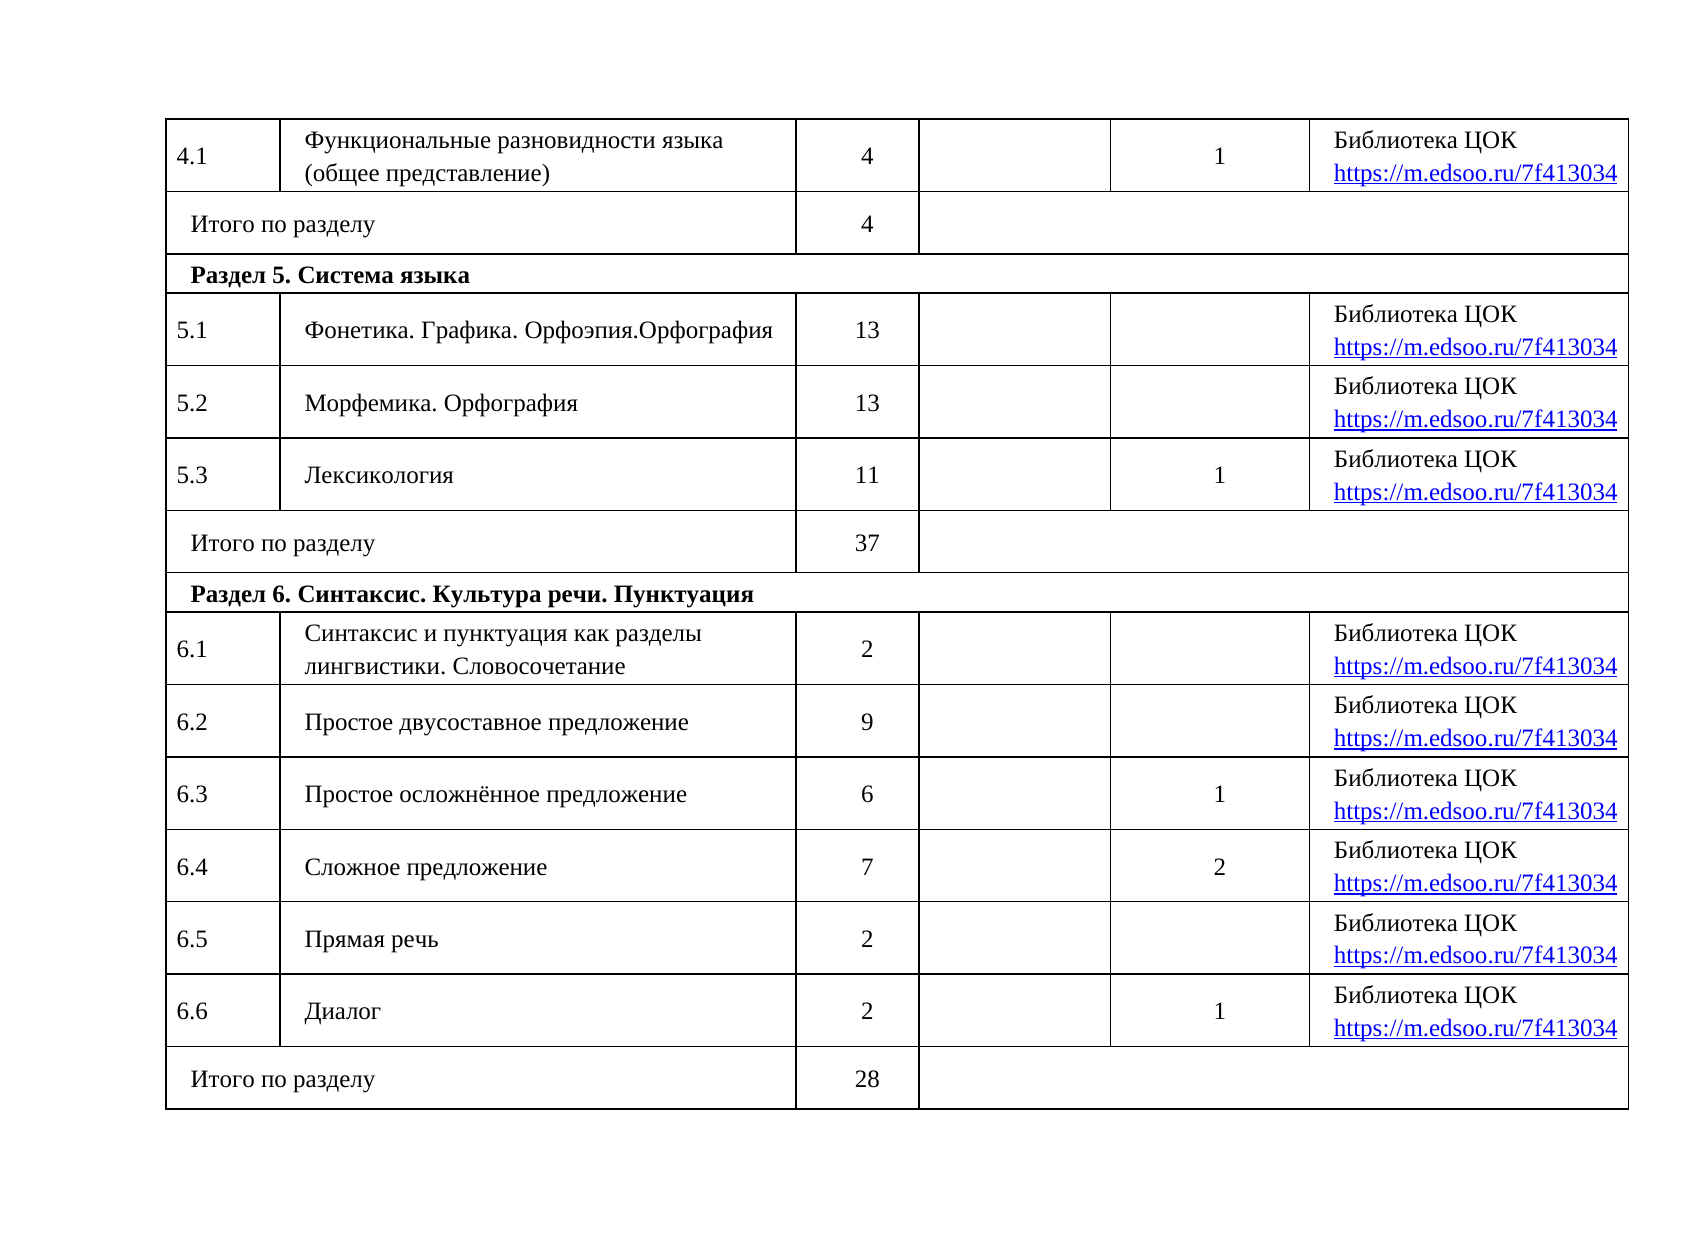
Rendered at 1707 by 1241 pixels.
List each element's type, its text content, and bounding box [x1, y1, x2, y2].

table_cell Итого по разделу [167, 1047, 795, 1108]
table_cell 2 [797, 975, 918, 1046]
table_cell [920, 758, 1110, 828]
table_cell Раздел 6. Синтаксис. Культура речи. Пунктуация [167, 573, 1628, 611]
table_cell 2 [1111, 830, 1309, 901]
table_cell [1310, 294, 1628, 365]
table_cell [1111, 294, 1309, 365]
table_cell [920, 685, 1110, 756]
table_cell Простое осложнённое предложение [281, 758, 795, 828]
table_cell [1310, 902, 1628, 973]
table_cell Итого по разделу [167, 511, 795, 572]
table_cell 2 [797, 902, 918, 973]
table_cell 5.2 [167, 366, 279, 437]
table_cell 28 [797, 1047, 918, 1108]
table_cell 4 [797, 192, 918, 253]
table_cell Итого по разделу [167, 192, 795, 253]
table_cell Сложное предложение [281, 830, 795, 901]
table_cell Прямая речь [281, 902, 795, 973]
table_cell Библиотека ЦОК https://m.edsoo.ru/7f413034 [1310, 613, 1628, 684]
table_cell [920, 294, 1110, 365]
table_cell 37 [797, 511, 918, 572]
table_cell [920, 120, 1110, 191]
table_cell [1310, 975, 1628, 1046]
table_cell Диалог [281, 975, 795, 1046]
table_cell 4.1 [167, 120, 279, 191]
table_cell [1111, 613, 1309, 684]
table_cell 1 [1111, 120, 1309, 191]
table_cell Библиотека ЦОК https://m.edsoo.ru/7f413034 [1310, 758, 1628, 828]
table_cell [1111, 902, 1309, 973]
table_cell Библиотека ЦОК https://m.edsoo.ru/7f413034 [1310, 685, 1628, 756]
table_cell [920, 192, 1628, 253]
table_cell 13 [797, 366, 918, 437]
table_cell Раздел 5. Система языка [167, 255, 1628, 292]
table_cell 1 [1111, 975, 1309, 1046]
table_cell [1310, 830, 1628, 901]
table_cell [920, 511, 1628, 572]
table_cell 6 [797, 758, 918, 828]
table_cell [920, 439, 1110, 509]
table_cell 6.6 [167, 975, 279, 1046]
table_cell 7 [797, 830, 918, 901]
table_cell 6.5 [167, 902, 279, 973]
table_cell [920, 366, 1110, 437]
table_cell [1310, 120, 1628, 191]
table_cell [1111, 366, 1309, 437]
table_cell 4 [797, 120, 918, 191]
table_cell 9 [797, 685, 918, 756]
table_cell [920, 613, 1110, 684]
table_cell Морфемика. Орфография [281, 366, 795, 437]
table_cell 11 [797, 439, 918, 509]
table_cell 6.4 [167, 830, 279, 901]
table_cell 13 [797, 294, 918, 365]
table_cell 6.2 [167, 685, 279, 756]
table_cell [920, 1047, 1628, 1108]
table_cell [920, 902, 1110, 973]
table_cell Лексикология [281, 439, 795, 509]
table_cell Синтаксис и пунктуация как разделы лингвистики. Словосочетание [281, 613, 795, 684]
table_cell [1111, 685, 1309, 756]
table_cell 6.3 [167, 758, 279, 828]
table_cell 1 [1111, 439, 1309, 509]
table_cell [920, 975, 1110, 1046]
table_cell Библиотека ЦОК https://m.edsoo.ru/7f413034 [1310, 439, 1628, 509]
table_cell Функциональные разновидности языка (общее представление) [281, 120, 795, 191]
table_cell Библиотека ЦОК https://m.edsoo.ru/7f413034 [1310, 366, 1628, 437]
table_cell Фонетика. Графика. Орфоэпия.Орфография [281, 294, 795, 365]
table_cell 1 [1111, 758, 1309, 828]
table_cell Простое двусоставное предложение [281, 685, 795, 756]
table_cell 5.1 [167, 294, 279, 365]
table_cell 6.1 [167, 613, 279, 684]
table_cell 2 [797, 613, 918, 684]
table_cell 5.3 [167, 439, 279, 509]
table_cell [920, 830, 1110, 901]
